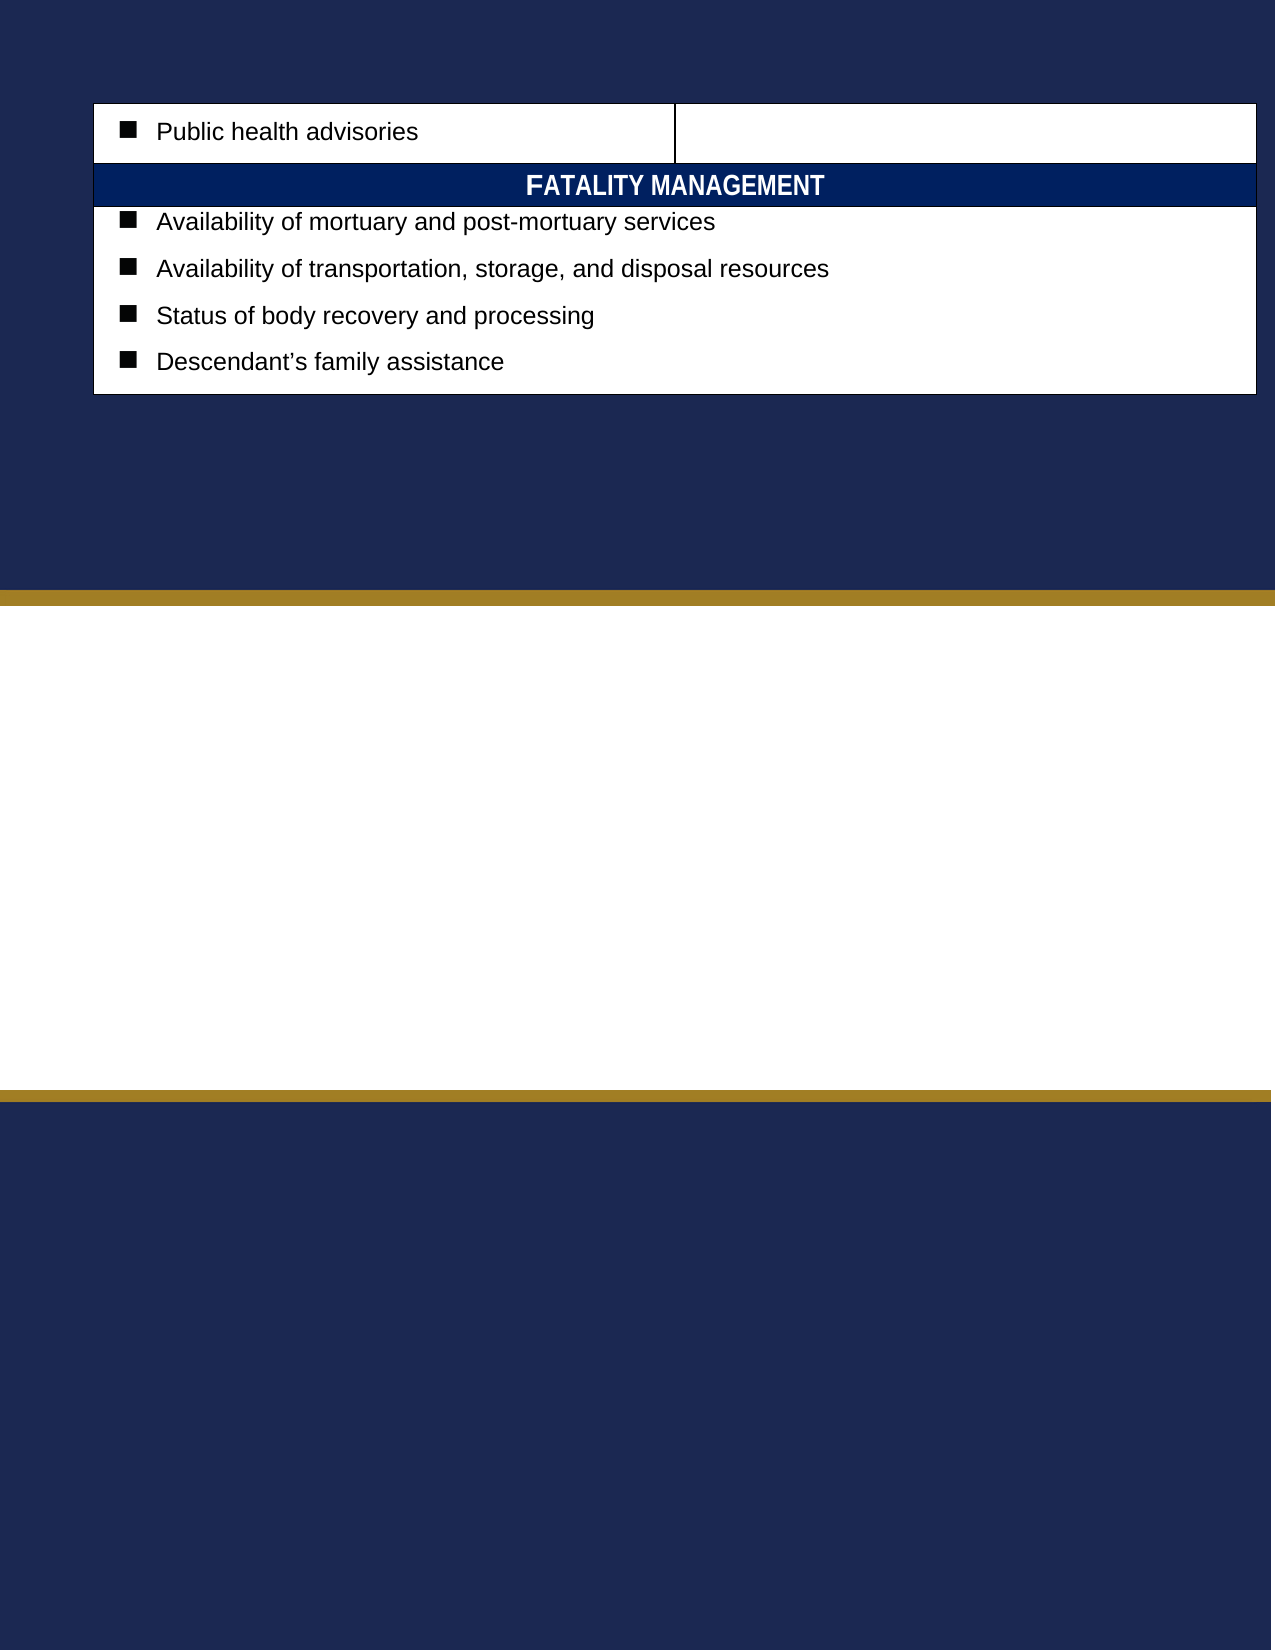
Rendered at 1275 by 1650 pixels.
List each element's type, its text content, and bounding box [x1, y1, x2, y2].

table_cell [94, 104, 674, 163]
picture [0, 1090, 1271, 1650]
table_cell FATALITY MANAGEMENT [94, 164, 1256, 206]
picture [0, 0, 1275, 606]
table_cell Availability of mortuary and post-mortuary services Availability of transportation, storage, and disposal resources Status of body recovery and processing Descendant’s family assistance [94, 207, 1256, 394]
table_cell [676, 104, 1256, 163]
